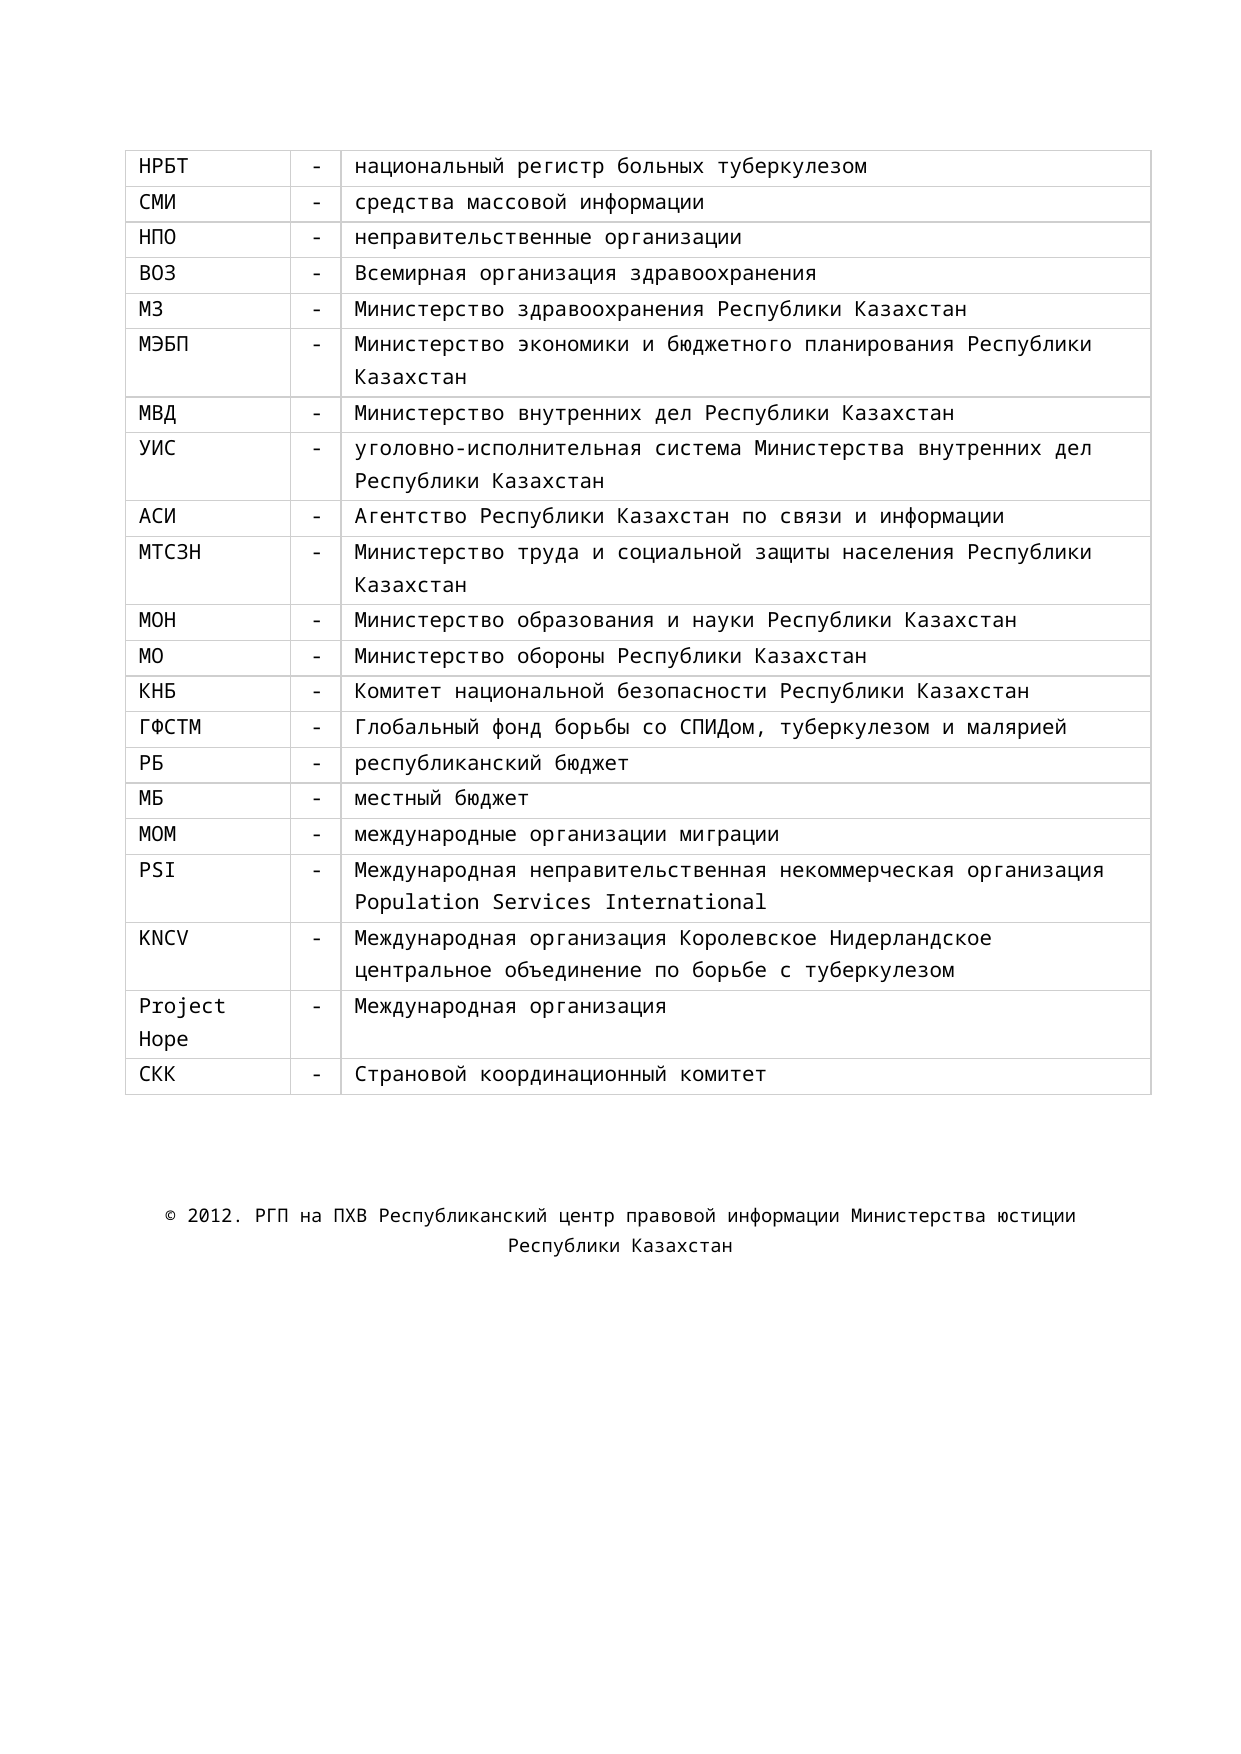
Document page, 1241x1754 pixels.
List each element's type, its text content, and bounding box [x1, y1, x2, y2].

table_cell МВД [126, 398, 290, 432]
table_cell СКК [126, 1059, 290, 1094]
table_cell - [291, 329, 340, 396]
table_cell Комитет национальной безопасности Республики Казахстан [342, 677, 1150, 711]
table_cell Агентство Республики Казахстан по связи и информации [342, 501, 1150, 536]
table_cell М3 [126, 294, 290, 328]
table_cell РБ [126, 748, 290, 782]
table_cell МОН [126, 605, 290, 640]
table_cell - [291, 187, 340, 221]
table_cell Международная организация Королевское Нидерландское центральное объединение по борьбе с туберкулезом [342, 923, 1150, 990]
table_cell уголовно-исполнительная система Министерства внутренних дел Республики Казахстан [342, 433, 1150, 500]
table_cell МТСЗН [126, 537, 290, 604]
table_cell PSI [126, 855, 290, 922]
table_cell - [291, 537, 340, 604]
table_cell ГФСТМ [126, 712, 290, 747]
table_cell - [291, 748, 340, 782]
table_cell - [291, 677, 340, 711]
table_cell - [291, 712, 340, 747]
table_cell Министерство экономики и бюджетного планирования Республики Казахстан [342, 329, 1150, 396]
table_cell неправительственные организации [342, 223, 1150, 257]
text © 2012. РГП на ПХВ Республиканский центр правовой информации Министерства юстиции Республики Казахстан [112, 1203, 1128, 1258]
table_cell СМИ [126, 187, 290, 221]
table_cell - [291, 398, 340, 432]
table_cell - [291, 819, 340, 853]
table_cell - [291, 784, 340, 818]
table_cell КНБ [126, 677, 290, 711]
table_cell международные организации миграции [342, 819, 1150, 853]
table_cell - [291, 641, 340, 675]
table_cell МЭБП [126, 329, 290, 396]
table_cell Страновой координационный комитет [342, 1059, 1150, 1094]
table_cell - [291, 501, 340, 536]
table_cell Международная неправительственная некоммерческая организация Population Services International [342, 855, 1150, 922]
table_cell - [291, 433, 340, 500]
table_cell Министерство здравоохранения Республики Казахстан [342, 294, 1150, 328]
table_cell Министерство внутренних дел Республики Казахстан [342, 398, 1150, 432]
table_cell - [291, 923, 340, 990]
table_cell - [291, 258, 340, 292]
table_cell KNCV [126, 923, 290, 990]
table_cell Министерство образования и науки Республики Казахстан [342, 605, 1150, 640]
table_cell - [291, 605, 340, 640]
table_cell НРБТ [126, 151, 290, 186]
table_cell - [291, 991, 340, 1058]
table_cell Project Норе [126, 991, 290, 1058]
table_cell Международная организация [342, 991, 1150, 1058]
table_cell республиканский бюджет [342, 748, 1150, 782]
table_cell - [291, 294, 340, 328]
table_cell средства массовой информации [342, 187, 1150, 221]
table_cell - [291, 223, 340, 257]
table_cell УИС [126, 433, 290, 500]
table_cell МОМ [126, 819, 290, 853]
table_cell национальный регистр больных туберкулезом [342, 151, 1150, 186]
table_cell МО [126, 641, 290, 675]
table_cell МБ [126, 784, 290, 818]
table_cell НПО [126, 223, 290, 257]
table_cell Министерство обороны Республики Казахстан [342, 641, 1150, 675]
table_cell - [291, 151, 340, 186]
table_cell Министерство труда и социальной защиты населения Республики Казахстан [342, 537, 1150, 604]
table_cell местный бюджет [342, 784, 1150, 818]
table_cell Всемирная организация здравоохранения [342, 258, 1150, 292]
table_cell Глобальный фонд борьбы со СПИДом, туберкулезом и малярией [342, 712, 1150, 747]
table_cell - [291, 1059, 340, 1094]
table_cell ВОЗ [126, 258, 290, 292]
table_cell АСИ [126, 501, 290, 536]
table_cell - [291, 855, 340, 922]
